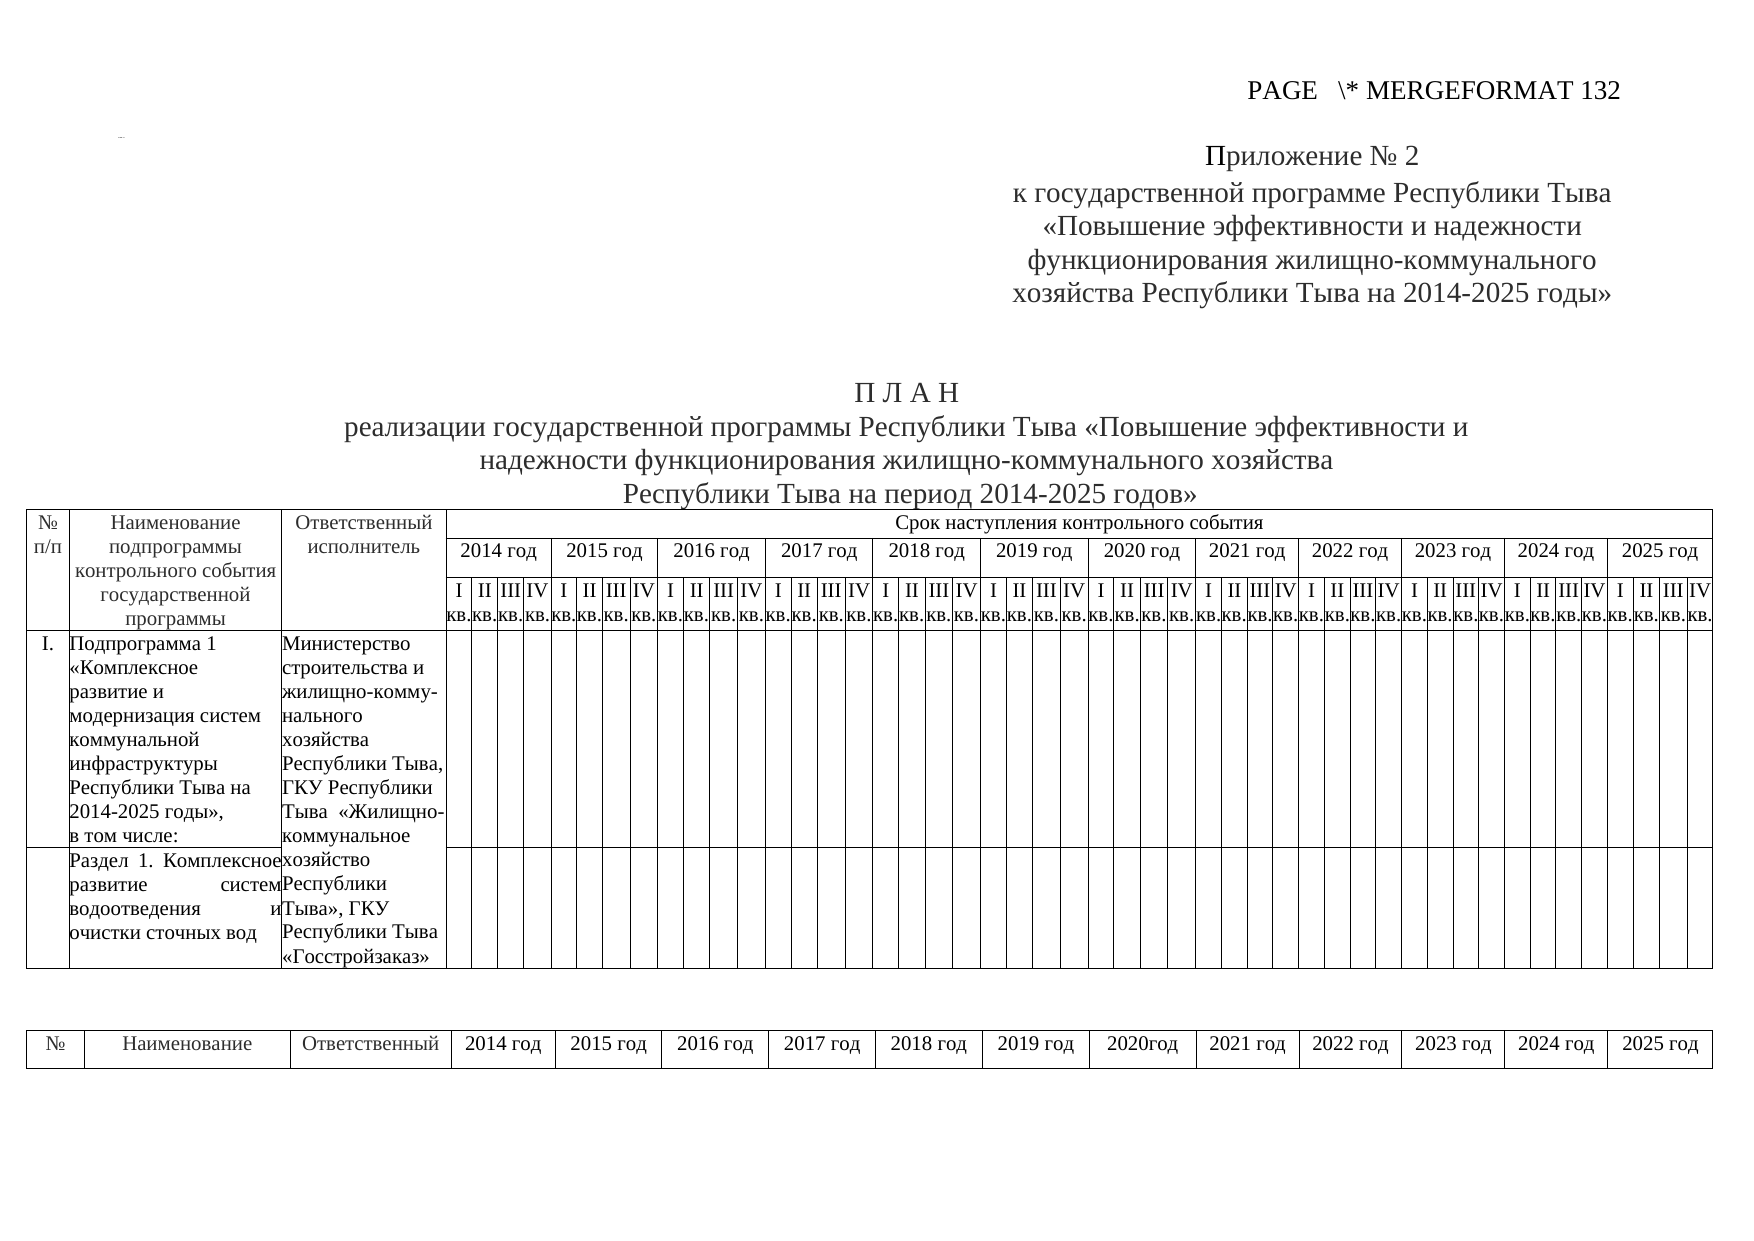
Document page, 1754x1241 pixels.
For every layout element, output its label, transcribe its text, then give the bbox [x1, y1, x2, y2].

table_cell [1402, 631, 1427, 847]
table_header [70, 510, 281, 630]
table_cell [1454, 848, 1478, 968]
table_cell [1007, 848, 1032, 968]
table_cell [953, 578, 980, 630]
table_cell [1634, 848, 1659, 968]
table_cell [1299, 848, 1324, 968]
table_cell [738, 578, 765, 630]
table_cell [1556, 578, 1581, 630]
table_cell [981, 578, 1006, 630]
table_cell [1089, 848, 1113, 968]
text реализации государственной программы Республики Тыва «Повышение эффективности и [118, 409, 1621, 442]
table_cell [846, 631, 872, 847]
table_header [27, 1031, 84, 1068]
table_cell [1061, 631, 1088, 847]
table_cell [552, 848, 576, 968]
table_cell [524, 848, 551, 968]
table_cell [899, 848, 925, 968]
text функционирования жилищно-коммунального [929, 242, 1621, 275]
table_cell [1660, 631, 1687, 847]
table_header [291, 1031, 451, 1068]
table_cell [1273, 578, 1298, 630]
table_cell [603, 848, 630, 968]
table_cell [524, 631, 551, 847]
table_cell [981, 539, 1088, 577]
text хозяйства Республики Тыва на 2014-2025 годы» [929, 275, 1621, 309]
text к государственной программе Республики Тыва [929, 175, 1621, 208]
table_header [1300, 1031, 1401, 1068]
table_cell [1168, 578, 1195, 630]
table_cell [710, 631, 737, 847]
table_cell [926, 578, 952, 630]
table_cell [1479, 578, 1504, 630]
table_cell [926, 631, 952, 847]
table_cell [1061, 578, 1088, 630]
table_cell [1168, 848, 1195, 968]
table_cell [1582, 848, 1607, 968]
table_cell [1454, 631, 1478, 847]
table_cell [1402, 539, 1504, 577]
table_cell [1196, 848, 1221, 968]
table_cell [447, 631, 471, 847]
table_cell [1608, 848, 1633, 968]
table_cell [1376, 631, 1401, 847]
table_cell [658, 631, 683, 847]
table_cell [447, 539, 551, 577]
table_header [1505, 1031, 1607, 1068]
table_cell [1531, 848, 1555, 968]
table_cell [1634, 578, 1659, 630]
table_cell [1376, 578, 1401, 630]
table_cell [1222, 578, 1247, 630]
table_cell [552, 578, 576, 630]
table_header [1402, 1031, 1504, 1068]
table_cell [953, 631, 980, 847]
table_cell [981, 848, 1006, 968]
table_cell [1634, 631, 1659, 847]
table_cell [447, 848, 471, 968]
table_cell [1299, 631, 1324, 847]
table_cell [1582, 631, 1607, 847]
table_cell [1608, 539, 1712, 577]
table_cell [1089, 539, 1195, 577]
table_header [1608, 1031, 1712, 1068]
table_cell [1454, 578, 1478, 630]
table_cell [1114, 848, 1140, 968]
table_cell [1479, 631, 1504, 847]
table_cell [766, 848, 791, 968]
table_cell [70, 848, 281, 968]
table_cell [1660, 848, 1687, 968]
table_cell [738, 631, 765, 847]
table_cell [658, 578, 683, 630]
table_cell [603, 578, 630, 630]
text надежности функционирования жилищно-коммунального хозяйства [118, 442, 1621, 476]
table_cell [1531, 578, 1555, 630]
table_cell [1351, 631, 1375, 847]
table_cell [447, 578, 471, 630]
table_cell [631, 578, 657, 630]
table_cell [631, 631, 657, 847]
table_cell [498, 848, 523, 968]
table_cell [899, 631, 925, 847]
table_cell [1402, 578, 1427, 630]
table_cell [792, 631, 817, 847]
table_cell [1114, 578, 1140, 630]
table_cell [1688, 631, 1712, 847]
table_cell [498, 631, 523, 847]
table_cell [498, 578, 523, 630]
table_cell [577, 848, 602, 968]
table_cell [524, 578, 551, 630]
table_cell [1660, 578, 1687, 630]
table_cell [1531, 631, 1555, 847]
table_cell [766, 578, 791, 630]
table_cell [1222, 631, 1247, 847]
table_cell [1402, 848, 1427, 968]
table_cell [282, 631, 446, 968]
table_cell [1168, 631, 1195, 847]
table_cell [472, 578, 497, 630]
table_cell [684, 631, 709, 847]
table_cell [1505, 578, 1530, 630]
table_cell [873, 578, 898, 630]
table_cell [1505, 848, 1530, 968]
text Республики Тыва на период 2014-2025 годов» [118, 476, 1621, 509]
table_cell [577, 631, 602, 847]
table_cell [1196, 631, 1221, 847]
text П Л А Н [118, 375, 1621, 409]
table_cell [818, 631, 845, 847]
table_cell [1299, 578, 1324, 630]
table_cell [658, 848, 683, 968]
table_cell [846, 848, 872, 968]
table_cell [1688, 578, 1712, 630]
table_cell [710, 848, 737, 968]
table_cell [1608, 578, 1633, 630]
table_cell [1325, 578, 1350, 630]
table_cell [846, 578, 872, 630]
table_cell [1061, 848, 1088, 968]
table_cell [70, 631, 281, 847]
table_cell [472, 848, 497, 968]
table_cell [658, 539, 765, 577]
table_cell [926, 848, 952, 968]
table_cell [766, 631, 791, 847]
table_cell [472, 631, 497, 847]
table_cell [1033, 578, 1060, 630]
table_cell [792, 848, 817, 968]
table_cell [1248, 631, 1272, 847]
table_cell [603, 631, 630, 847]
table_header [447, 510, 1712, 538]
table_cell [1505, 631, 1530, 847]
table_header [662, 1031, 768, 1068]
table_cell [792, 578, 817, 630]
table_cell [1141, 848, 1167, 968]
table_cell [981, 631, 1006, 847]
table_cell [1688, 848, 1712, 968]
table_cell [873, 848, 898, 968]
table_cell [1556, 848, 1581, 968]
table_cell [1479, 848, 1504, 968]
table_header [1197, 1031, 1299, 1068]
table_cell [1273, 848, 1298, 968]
text Приложение № 2 [929, 138, 1621, 172]
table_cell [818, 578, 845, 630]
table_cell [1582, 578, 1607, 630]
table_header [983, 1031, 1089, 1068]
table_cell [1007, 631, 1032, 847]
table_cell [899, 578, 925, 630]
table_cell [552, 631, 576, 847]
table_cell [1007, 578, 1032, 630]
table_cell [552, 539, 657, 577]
text «Повышение эффективности и надежности [929, 208, 1621, 242]
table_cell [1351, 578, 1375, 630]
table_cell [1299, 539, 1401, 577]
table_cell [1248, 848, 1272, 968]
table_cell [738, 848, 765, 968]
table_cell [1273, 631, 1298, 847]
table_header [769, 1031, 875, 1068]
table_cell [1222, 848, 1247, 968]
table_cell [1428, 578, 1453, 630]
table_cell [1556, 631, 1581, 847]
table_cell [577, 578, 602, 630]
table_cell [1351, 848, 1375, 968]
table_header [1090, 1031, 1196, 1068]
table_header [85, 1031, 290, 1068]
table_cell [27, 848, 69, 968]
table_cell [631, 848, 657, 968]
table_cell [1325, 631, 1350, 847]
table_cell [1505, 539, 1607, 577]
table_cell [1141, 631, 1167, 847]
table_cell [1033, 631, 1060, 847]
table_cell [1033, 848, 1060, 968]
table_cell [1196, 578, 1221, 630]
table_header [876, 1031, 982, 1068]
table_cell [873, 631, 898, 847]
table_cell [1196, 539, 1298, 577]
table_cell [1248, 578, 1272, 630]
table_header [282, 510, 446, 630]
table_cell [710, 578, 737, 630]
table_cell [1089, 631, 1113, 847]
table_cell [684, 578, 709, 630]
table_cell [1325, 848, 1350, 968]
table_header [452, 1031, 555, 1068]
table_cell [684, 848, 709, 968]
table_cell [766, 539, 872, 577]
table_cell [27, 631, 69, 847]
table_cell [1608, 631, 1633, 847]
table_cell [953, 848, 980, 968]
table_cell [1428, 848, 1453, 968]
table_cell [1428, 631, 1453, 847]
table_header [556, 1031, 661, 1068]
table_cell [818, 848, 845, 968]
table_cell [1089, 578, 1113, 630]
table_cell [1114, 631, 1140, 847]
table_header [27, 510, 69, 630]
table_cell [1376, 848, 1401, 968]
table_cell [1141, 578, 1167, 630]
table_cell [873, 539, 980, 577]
